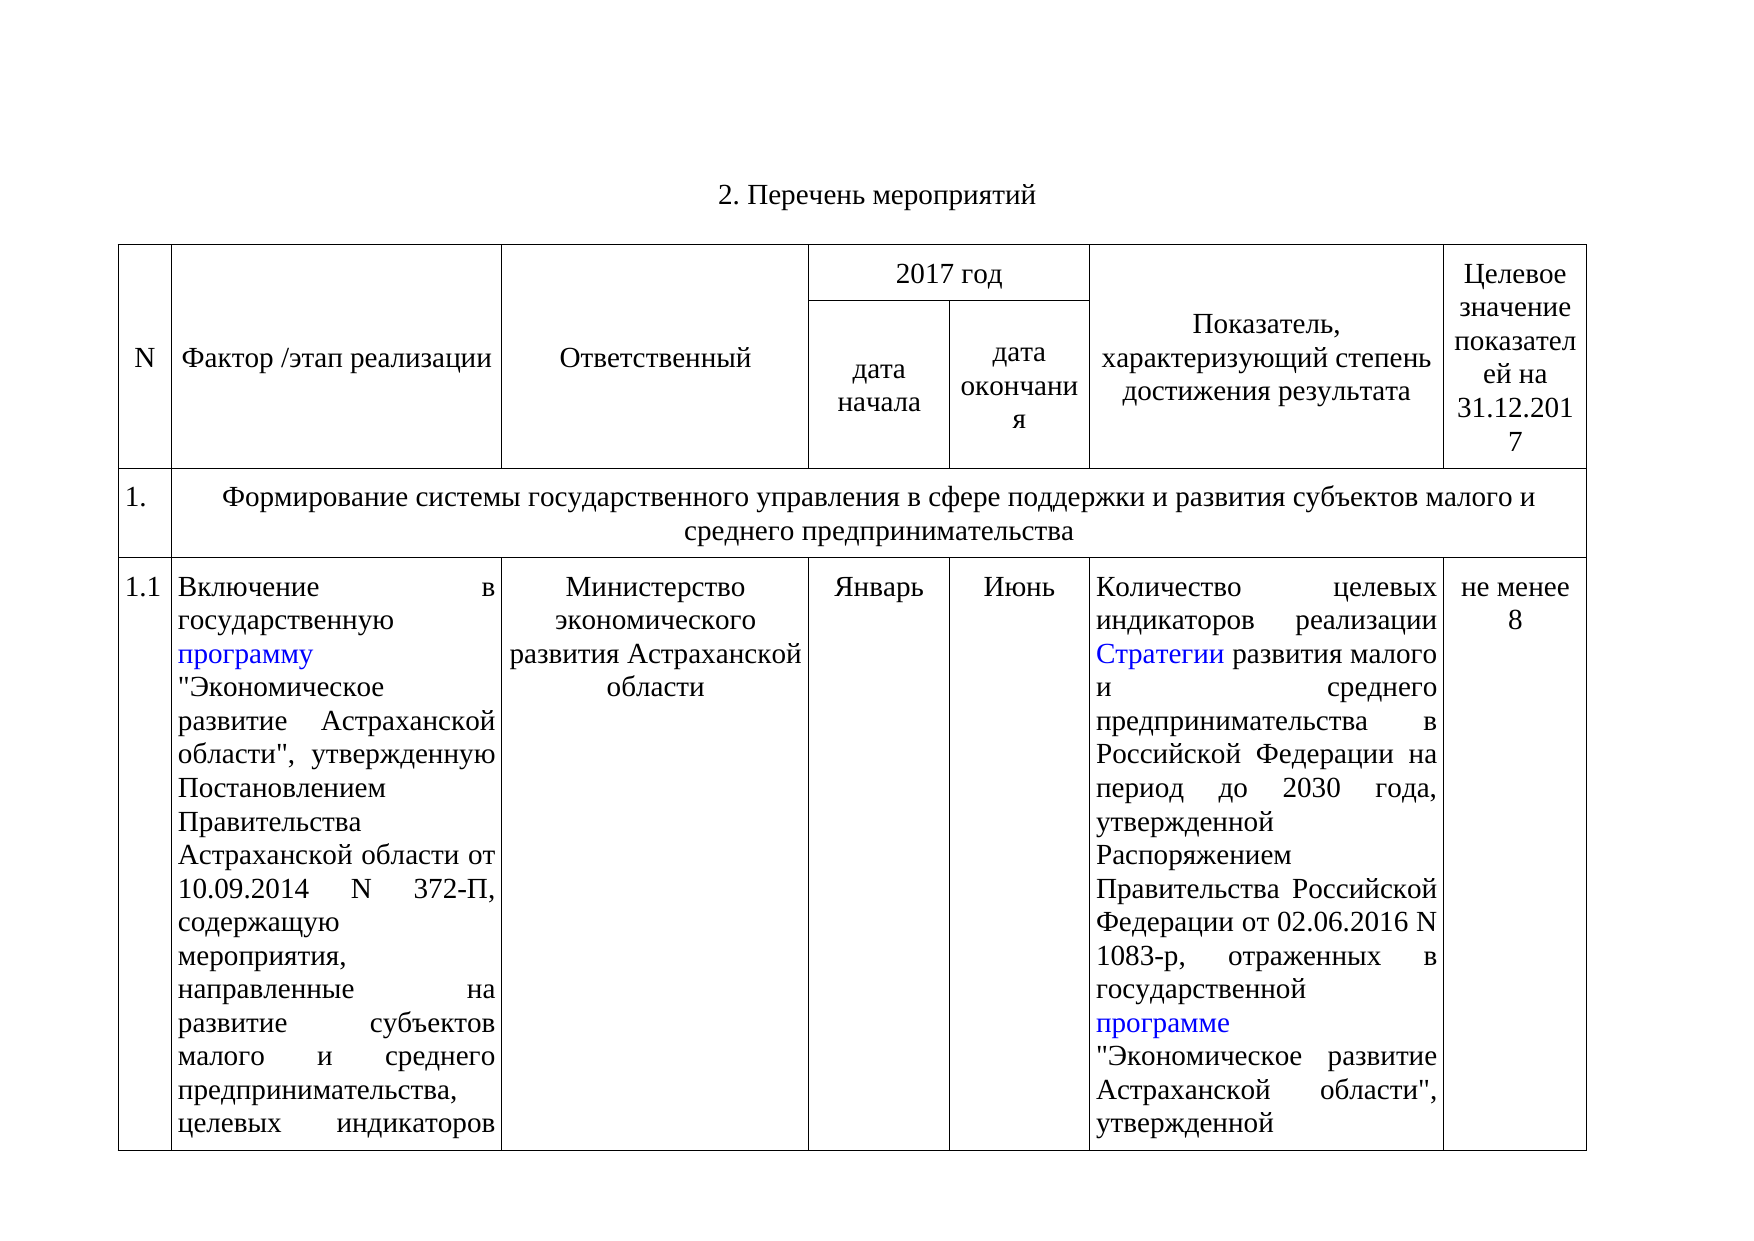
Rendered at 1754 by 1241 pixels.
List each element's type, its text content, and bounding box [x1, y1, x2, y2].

table_header Ответственный [502, 245, 808, 468]
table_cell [172, 558, 501, 1150]
table_cell Январь [809, 558, 949, 1150]
table_header 2017 год [809, 245, 1089, 300]
table_cell не менее 8 [1444, 558, 1586, 1150]
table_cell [1090, 558, 1443, 1150]
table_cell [502, 558, 808, 1150]
table_header Фактор /этап реализации [172, 245, 501, 468]
table_cell дата окончания [950, 301, 1089, 468]
table_cell Формирование системы государственного управления в сфере поддержки и развития субъектов малого и среднего предпринимательства [172, 469, 1586, 557]
text 2. Перечень мероприятий [118, 177, 1636, 211]
table_cell дата начала [809, 301, 949, 468]
table_cell 1.1 [119, 558, 171, 1150]
table_header Целевое значение показателей на 31.12.2017 [1444, 245, 1586, 468]
table_header N [119, 245, 171, 468]
table_cell Июнь [950, 558, 1089, 1150]
table_header Показатель, характеризующий степень достижения результата [1090, 245, 1443, 468]
table_cell 1. [119, 469, 171, 557]
